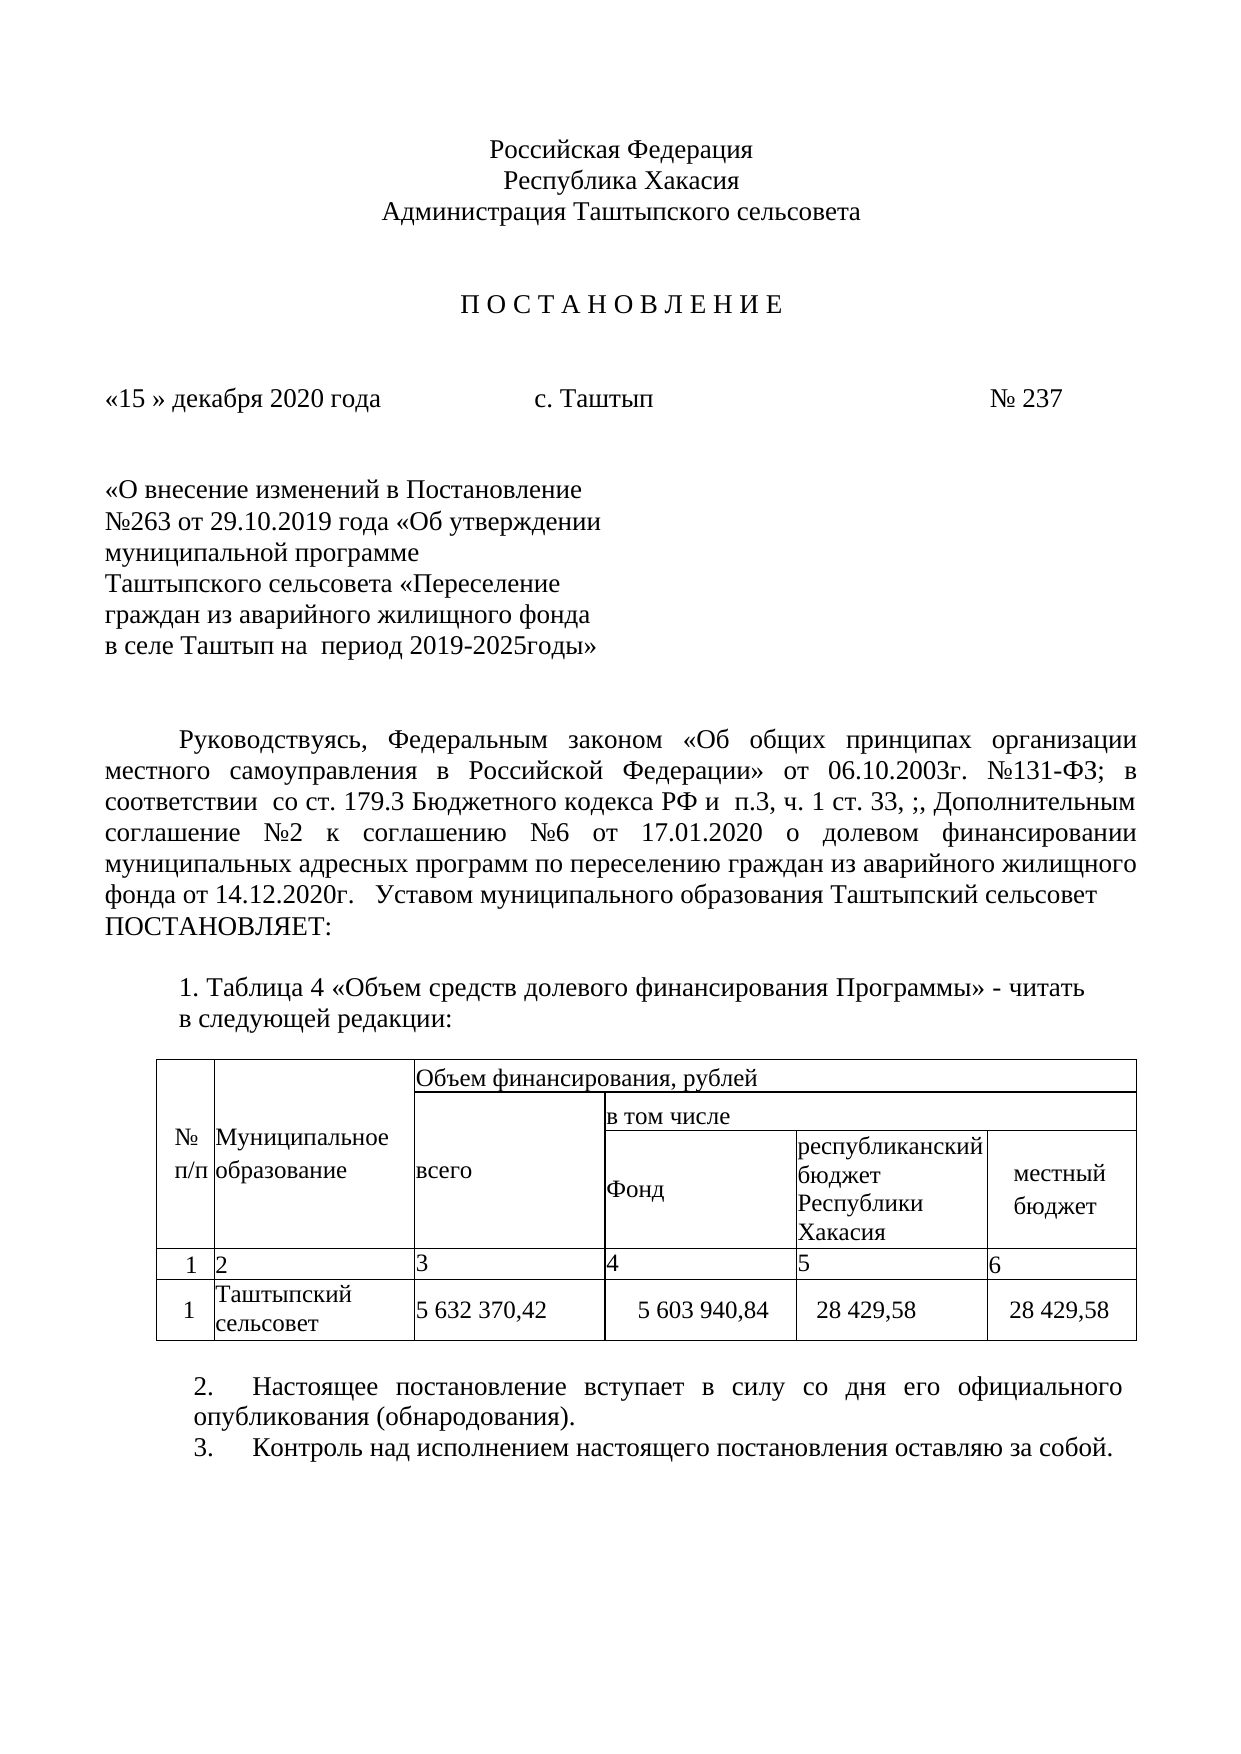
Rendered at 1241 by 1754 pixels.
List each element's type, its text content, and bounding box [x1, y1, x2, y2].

table_cell Фонд [606, 1131, 796, 1248]
table_cell всего [415, 1093, 604, 1248]
table_cell 1 [157, 1280, 214, 1340]
text Руководствуясь, Федеральным законом «Об общих принципах организации местного самоуправления в Российской Федерации» от 06.10.2003г. №131-ФЗ; в соответствии со ст. 179.3 Бюджетного кодекса РФ и п.3, ч. 1 ст. 33, ;, Дополнительным соглашение №2 к соглашению №6 от 17.01.2020 о долевом финансировании муниципальных адресных программ по переселению граждан из аварийного жилищного фонда от 14.12.2020г. Уставом муниципального образования Таштыпский сельсовет [104, 723, 1138, 909]
table_header Муниципальное образование [215, 1060, 414, 1248]
text «О внесение изменений в Постановление [104, 473, 1138, 505]
text ПОСТАНОВЛЯЕТ: [104, 909, 1138, 941]
table_cell 1 [157, 1249, 214, 1278]
table_cell Таштыпский сельсовет [215, 1280, 414, 1340]
table_cell 5 603 940,84 [606, 1280, 796, 1340]
list Настоящее постановление вступает в силу со дня его официального опубликования (обнародования). [193, 1371, 1124, 1432]
list Контроль над исполнением настоящего постановления оставляю за собой. [193, 1432, 1124, 1462]
table_cell 3 [415, 1249, 604, 1278]
text граждан из аварийного жилищного фонда [104, 598, 1138, 629]
text Российская Федерация [104, 133, 1138, 164]
text №263 от 29.10.2019 года «Об утверждении [104, 505, 1138, 536]
text Администрация Таштыпского сельсовета [104, 195, 1138, 226]
table_cell 5 632 370,42 [415, 1280, 604, 1340]
text Республика Хакасия [104, 164, 1138, 195]
text Таштыпского сельсовета «Переселение [104, 567, 1138, 598]
text «15 » декабря 2020 года с. Таштып № 237 [104, 382, 1138, 413]
table_header Объем финансирования, рублей [415, 1060, 1136, 1091]
text 1. Таблица 4 «Объем средств долевого финансирования Программы» - читать в следующей редакции: [178, 972, 1086, 1034]
table_cell 28 429,58 [797, 1280, 987, 1340]
table_cell в том числе [606, 1093, 1136, 1130]
table_cell 2 [215, 1249, 414, 1278]
table_cell республиканский бюджет Республики Хакасия [797, 1131, 987, 1248]
text П О С Т А Н О В Л Е Н И Е [104, 289, 1138, 320]
text в селе Таштып на период 2019-2025годы» [104, 629, 1138, 660]
table_cell 4 [606, 1249, 796, 1278]
table_cell 6 [988, 1249, 1136, 1278]
table_cell 28 429,58 [988, 1280, 1136, 1340]
table_header № п/п [157, 1060, 214, 1248]
text муниципальной программе [104, 536, 1138, 567]
table_cell местный бюджет [988, 1131, 1136, 1248]
table_cell 5 [797, 1249, 987, 1278]
